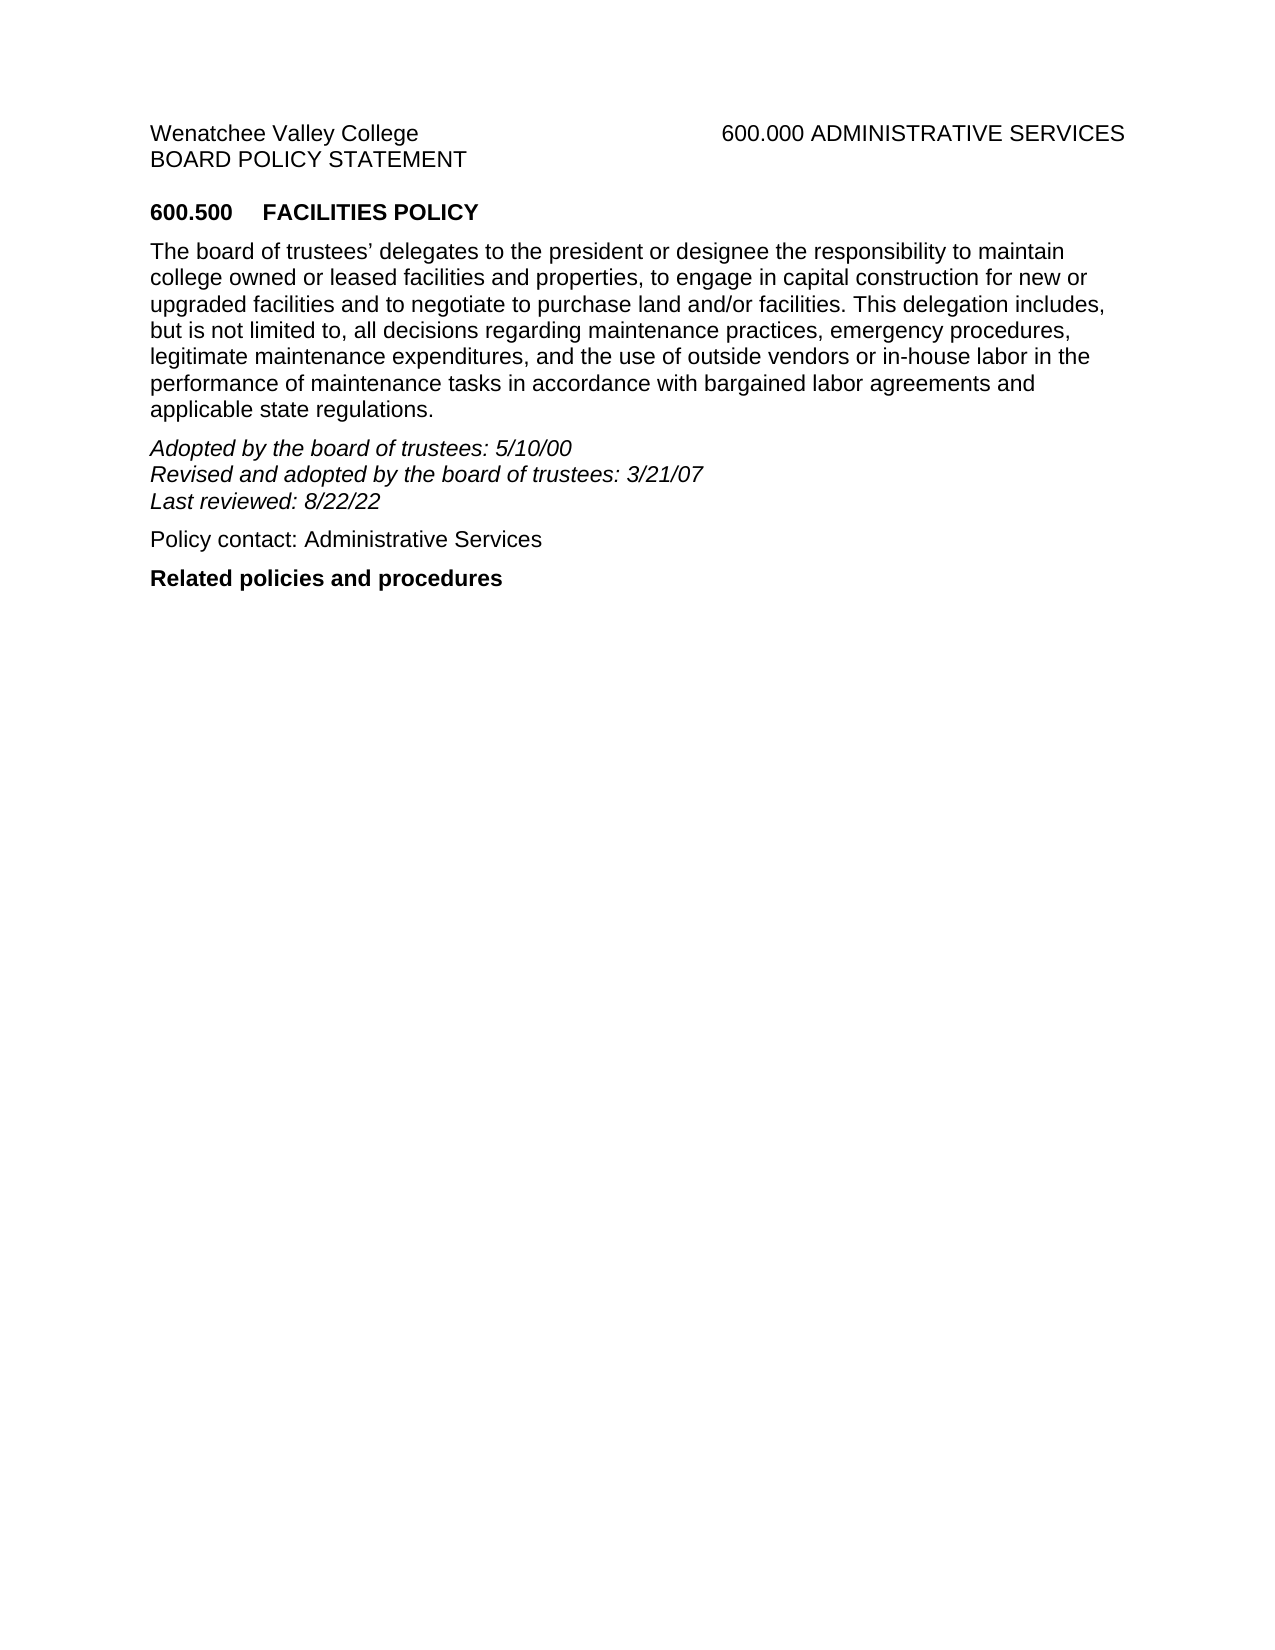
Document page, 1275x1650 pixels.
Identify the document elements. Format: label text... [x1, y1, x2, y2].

text Related policies and procedures [150, 565, 1125, 592]
text Revised and adopted by the board of trustees: 3/21/07 [150, 461, 1125, 488]
text The board of trustees’ delegates to the president or designee the responsibility to maintain college owned or leased facilities and properties, to engage in capital construction for new or upgraded facilities and to negotiate to purchase land and/or facilities. This delegation includes, but is not limited to, all decisions regarding maintenance practices, emergency procedures, legitimate maintenance expenditures, and the use of outside vendors or in-house labor in the performance of maintenance tasks in accordance with bargained labor agreements and applicable state regulations. [150, 238, 1125, 422]
text Policy contact: Administrative Services [150, 526, 1125, 553]
text Adopted by the board of trustees: 5/10/00 [150, 435, 1125, 461]
subtitle 600.500 FACILITIES POLICY [150, 199, 1125, 225]
text Last reviewed: 8/22/22 [150, 488, 1125, 514]
